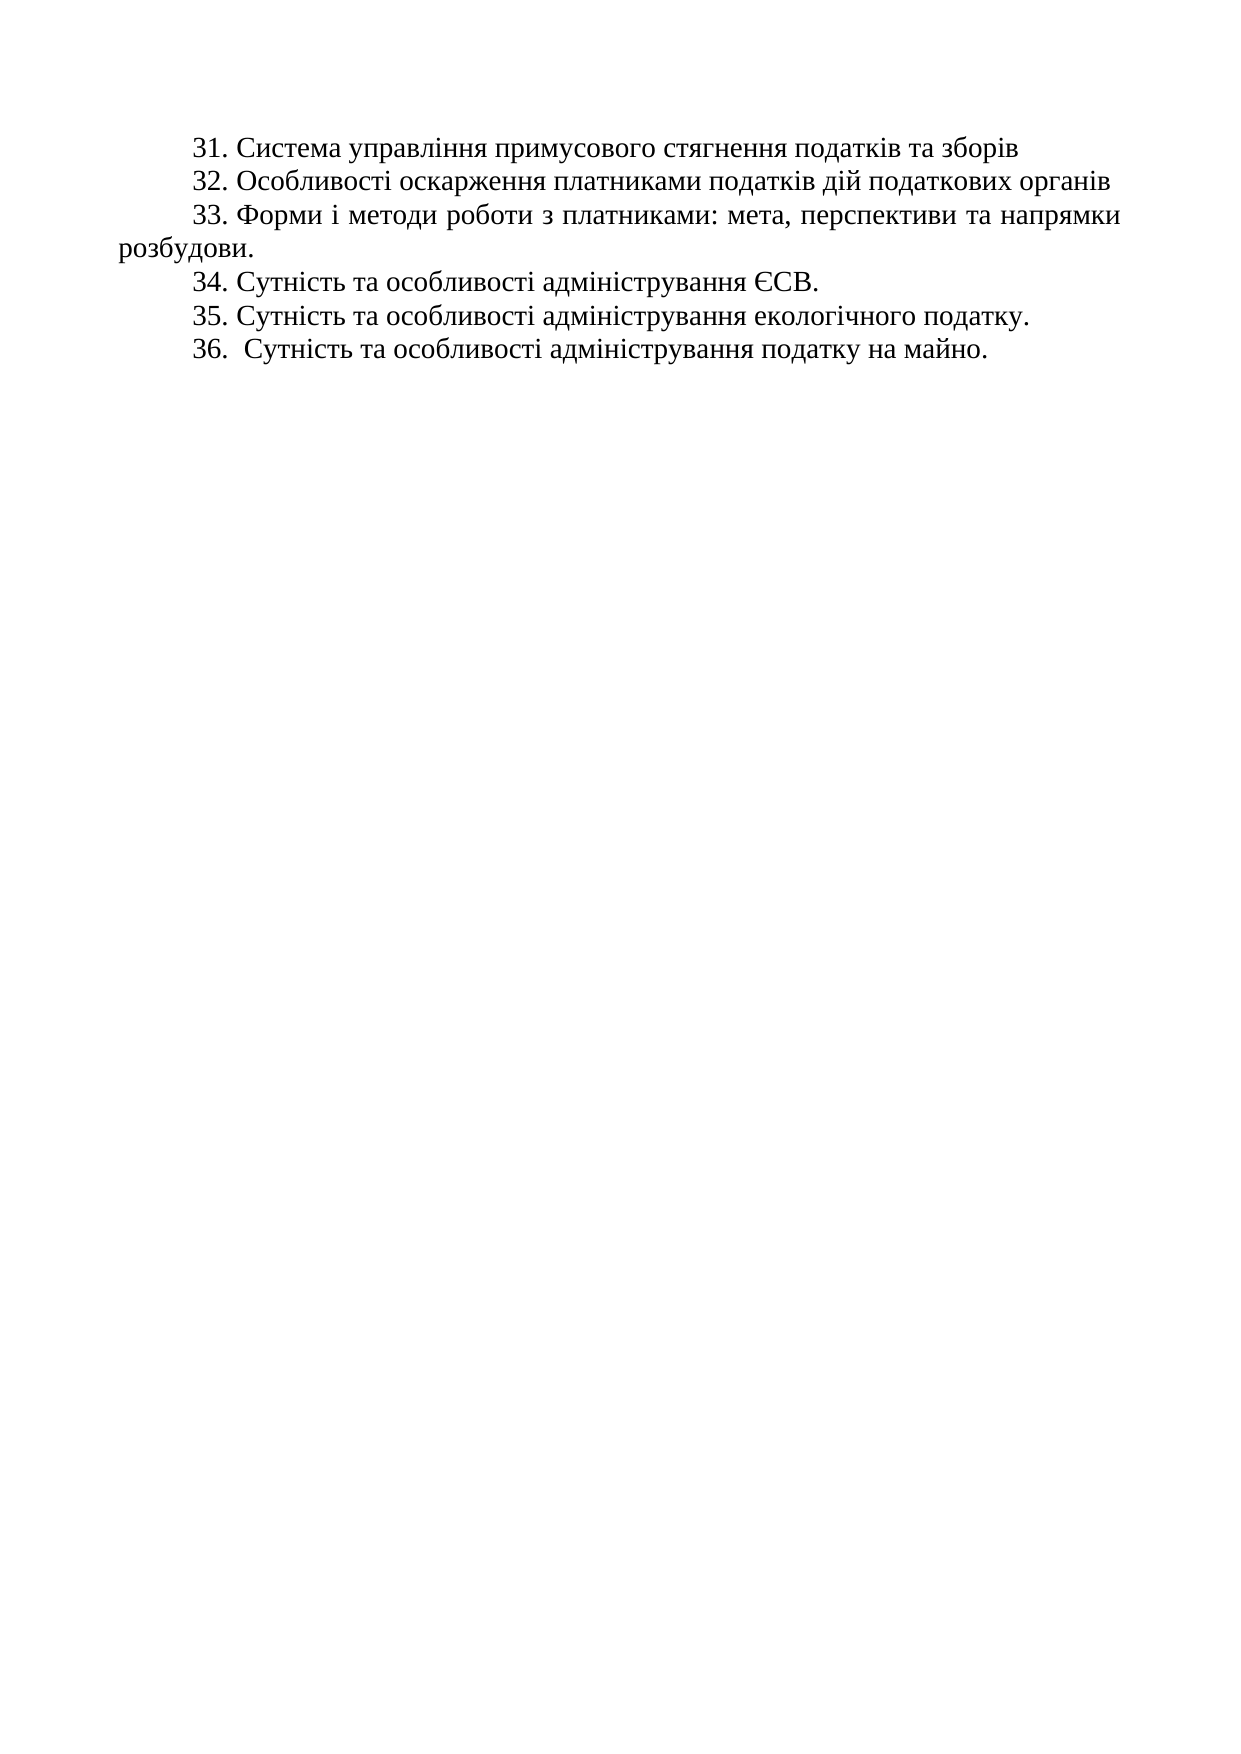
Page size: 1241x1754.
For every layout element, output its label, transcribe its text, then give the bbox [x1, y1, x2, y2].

list Сутність та особливості адміністрування екологічного податку. [118, 298, 1122, 331]
list Сутність та особливості адміністрування податку на майно. [118, 331, 1122, 365]
list Сутність та особливості адміністрування ЄСВ. [118, 264, 1122, 298]
list Система управління примусового стягнення податків та зборів [118, 130, 1122, 163]
list Форми і методи роботи з платниками: мета, перспективи та напрямки розбудови. [118, 197, 1122, 264]
list Особливості оскарження платниками податків дій податкових органів [118, 163, 1122, 197]
